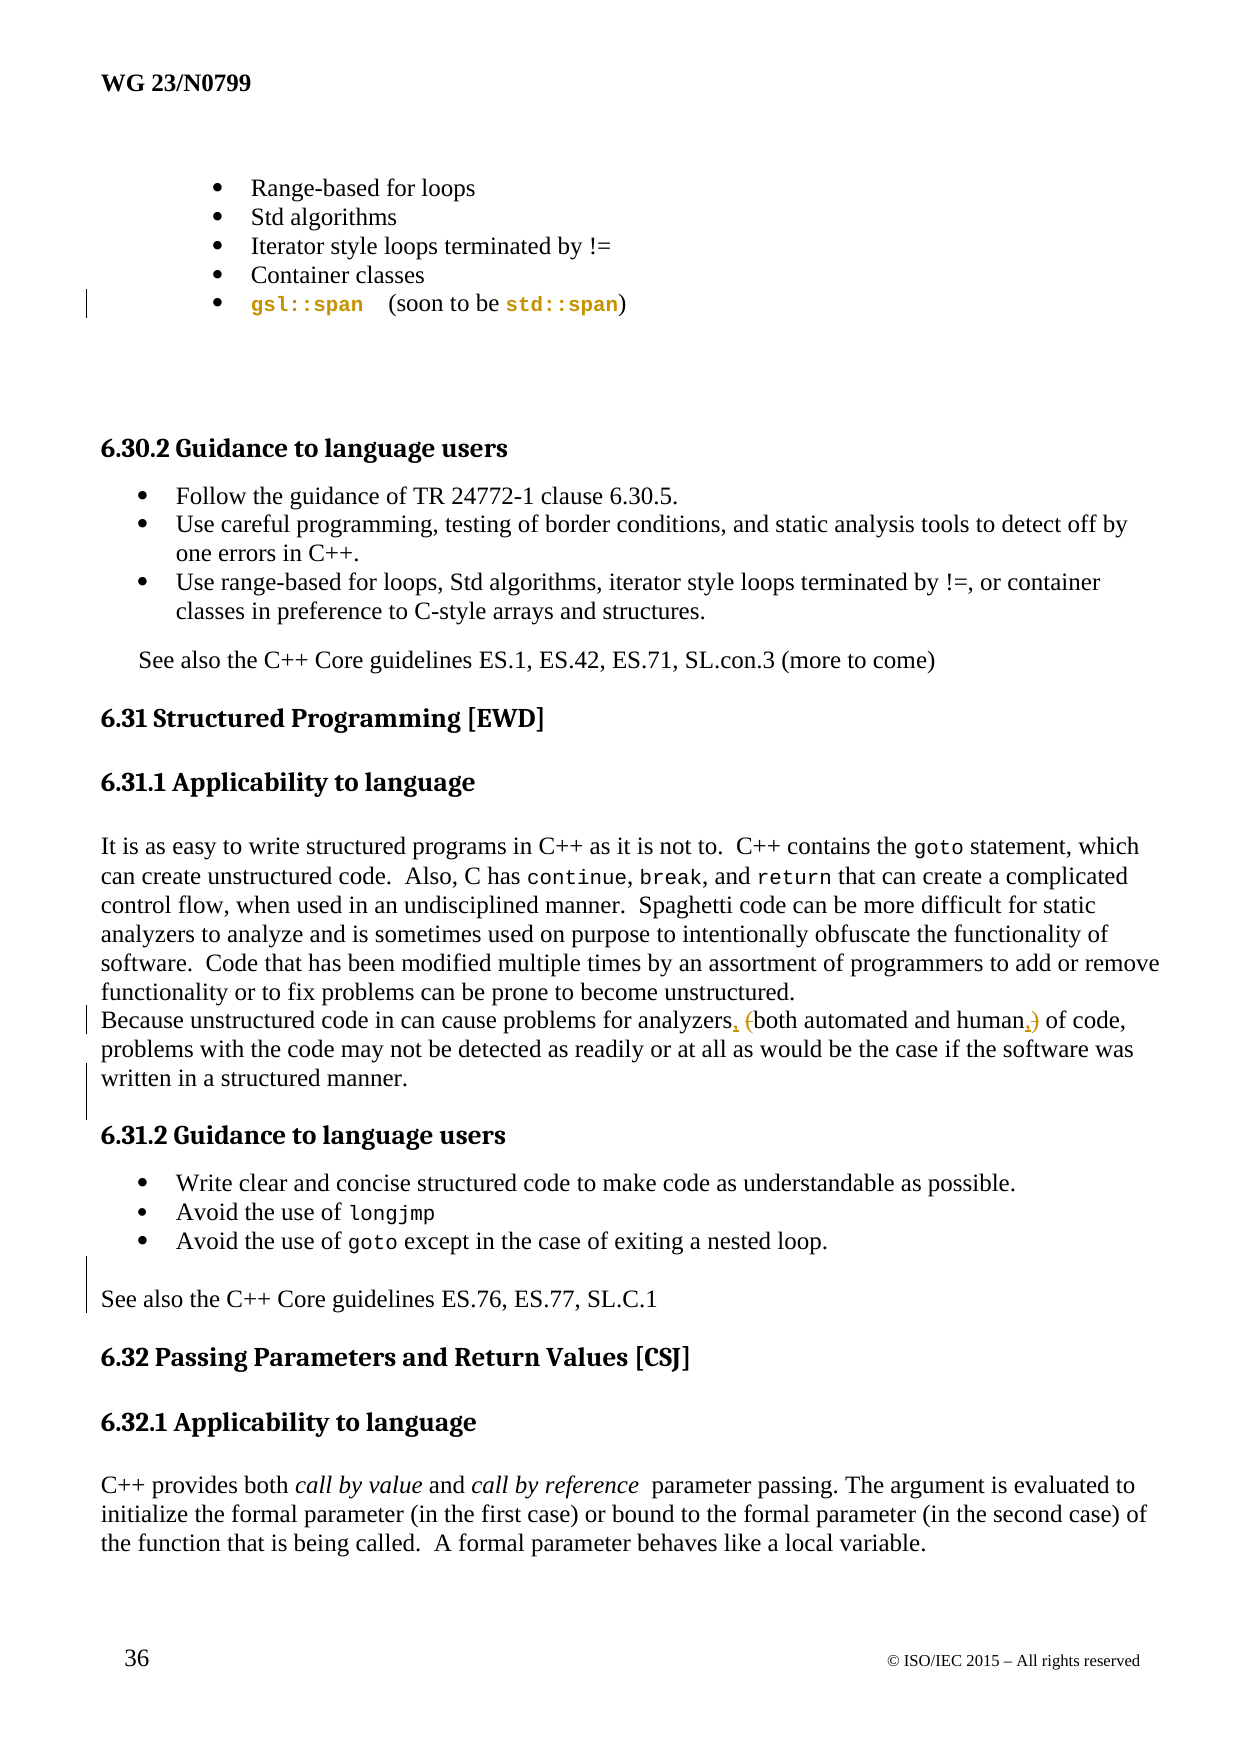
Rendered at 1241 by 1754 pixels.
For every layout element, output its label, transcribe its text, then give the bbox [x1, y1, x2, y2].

subtitle 6.31.2 Guidance to language users [101, 1120, 1164, 1151]
list Avoid the use of longjmp [138, 1197, 1164, 1226]
subtitle 6.31.1 Applicability to language [101, 767, 1164, 798]
subtitle 6.30.2 Guidance to language users [101, 433, 1164, 464]
subtitle 6.31 Structured Programming [EWD] [101, 703, 1164, 734]
text See also the C++ Core guidelines ES.1, ES.42, ES.71, SL.con.3 (more to come) [138, 645, 1164, 674]
list Follow the guidance of TR 24772-1 clause 6.30.5. [138, 481, 1164, 509]
list Std algorithms [213, 202, 1164, 231]
list See also the C++ Core guidelines ES.76, ES.77, SL.C.1 [101, 1284, 1164, 1313]
subtitle 6.32.1 Applicability to language [101, 1407, 1164, 1438]
list Container classes [213, 260, 1164, 288]
list Write clear and concise structured code to make code as understandable as possible. [138, 1168, 1164, 1197]
text It is as easy to write structured programs in C++ as it is not to. C++ contains the goto statement, which can create unstructured code. Also, C has continue, break, and return that can create a complicated control flow, when used in an undisciplined manner. Spaghetti code can be more difficult for static analyzers to analyze and is sometimes used on purpose to intentionally obfuscate the functionality of software. Code that has been modified multiple times by an assortment of programmers to add or remove functionality or to fix problems can be prone to become unstructured. [101, 831, 1164, 1005]
list Use careful programming, testing of border conditions, and static analysis tools to detect off by one errors in C++. [138, 509, 1164, 567]
text C++ provides both call by value and call by reference parameter passing. The argument is evaluated to initialize the formal parameter (in the first case) or bound to the formal parameter (in the second case) of the function that is being called. A formal parameter behaves like a local variable. [101, 1470, 1164, 1557]
list Use range-based for loops, Std algorithms, iterator style loops terminated by !=, or container classes in preference to C-style arrays and structures. [138, 567, 1164, 624]
list Iterator style loops terminated by != [213, 231, 1164, 260]
text Because unstructured code in can cause problems for analyzers both automated and human of code, problems with the code may not be detected as readily or at all as would be the case if the software was written in a structured manner. [101, 1005, 1164, 1092]
list Range-based for loops [213, 173, 1164, 202]
subtitle 6.32 Passing Parameters and Return Values [CSJ] [101, 1342, 1164, 1373]
list Avoid the use of goto except in the case of exiting a nested loop. [138, 1226, 1164, 1256]
list gsl::span (soon to be std::span) [213, 288, 1164, 318]
